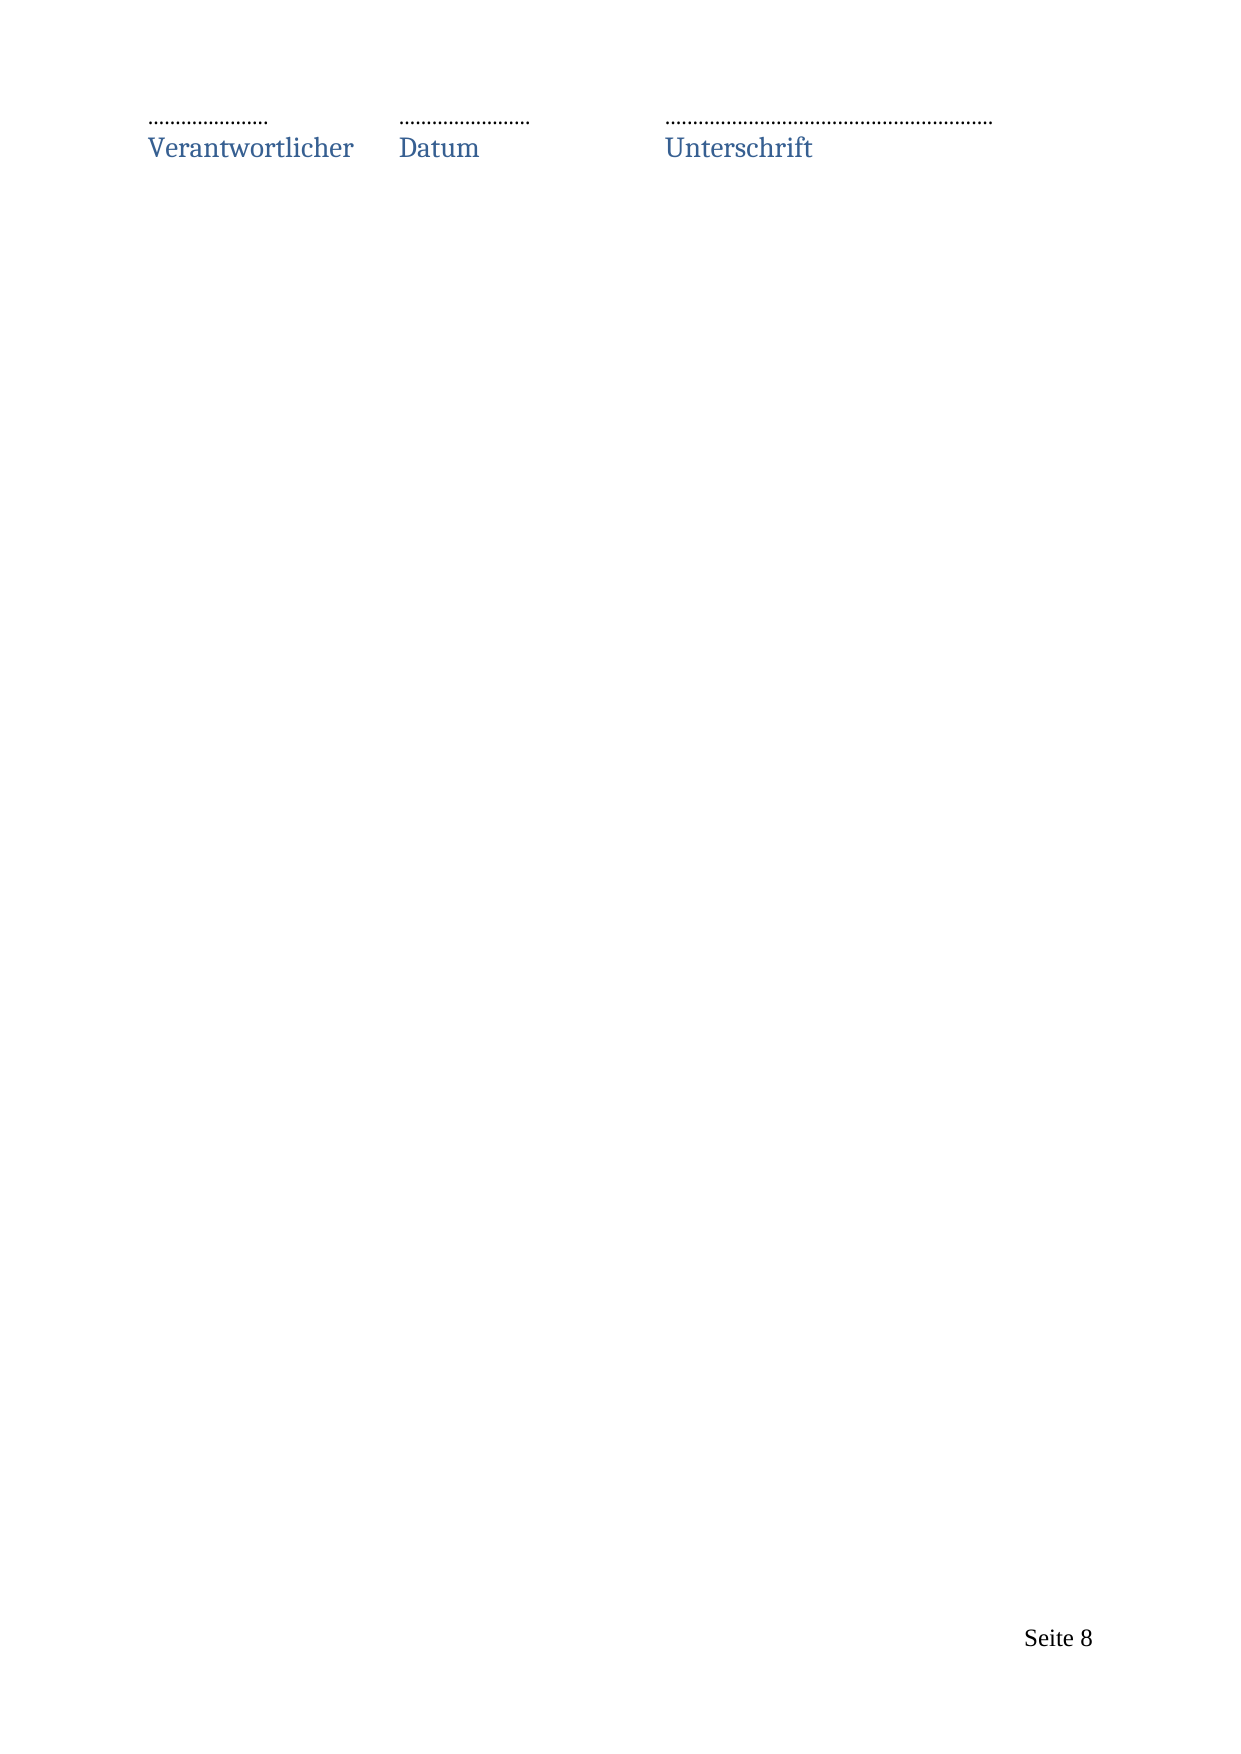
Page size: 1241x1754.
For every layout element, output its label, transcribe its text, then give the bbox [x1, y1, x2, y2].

text …………………. …………………… ........................................................... [148, 102, 1093, 131]
text Verantwortlicher Datum Unterschrift [148, 131, 1093, 164]
